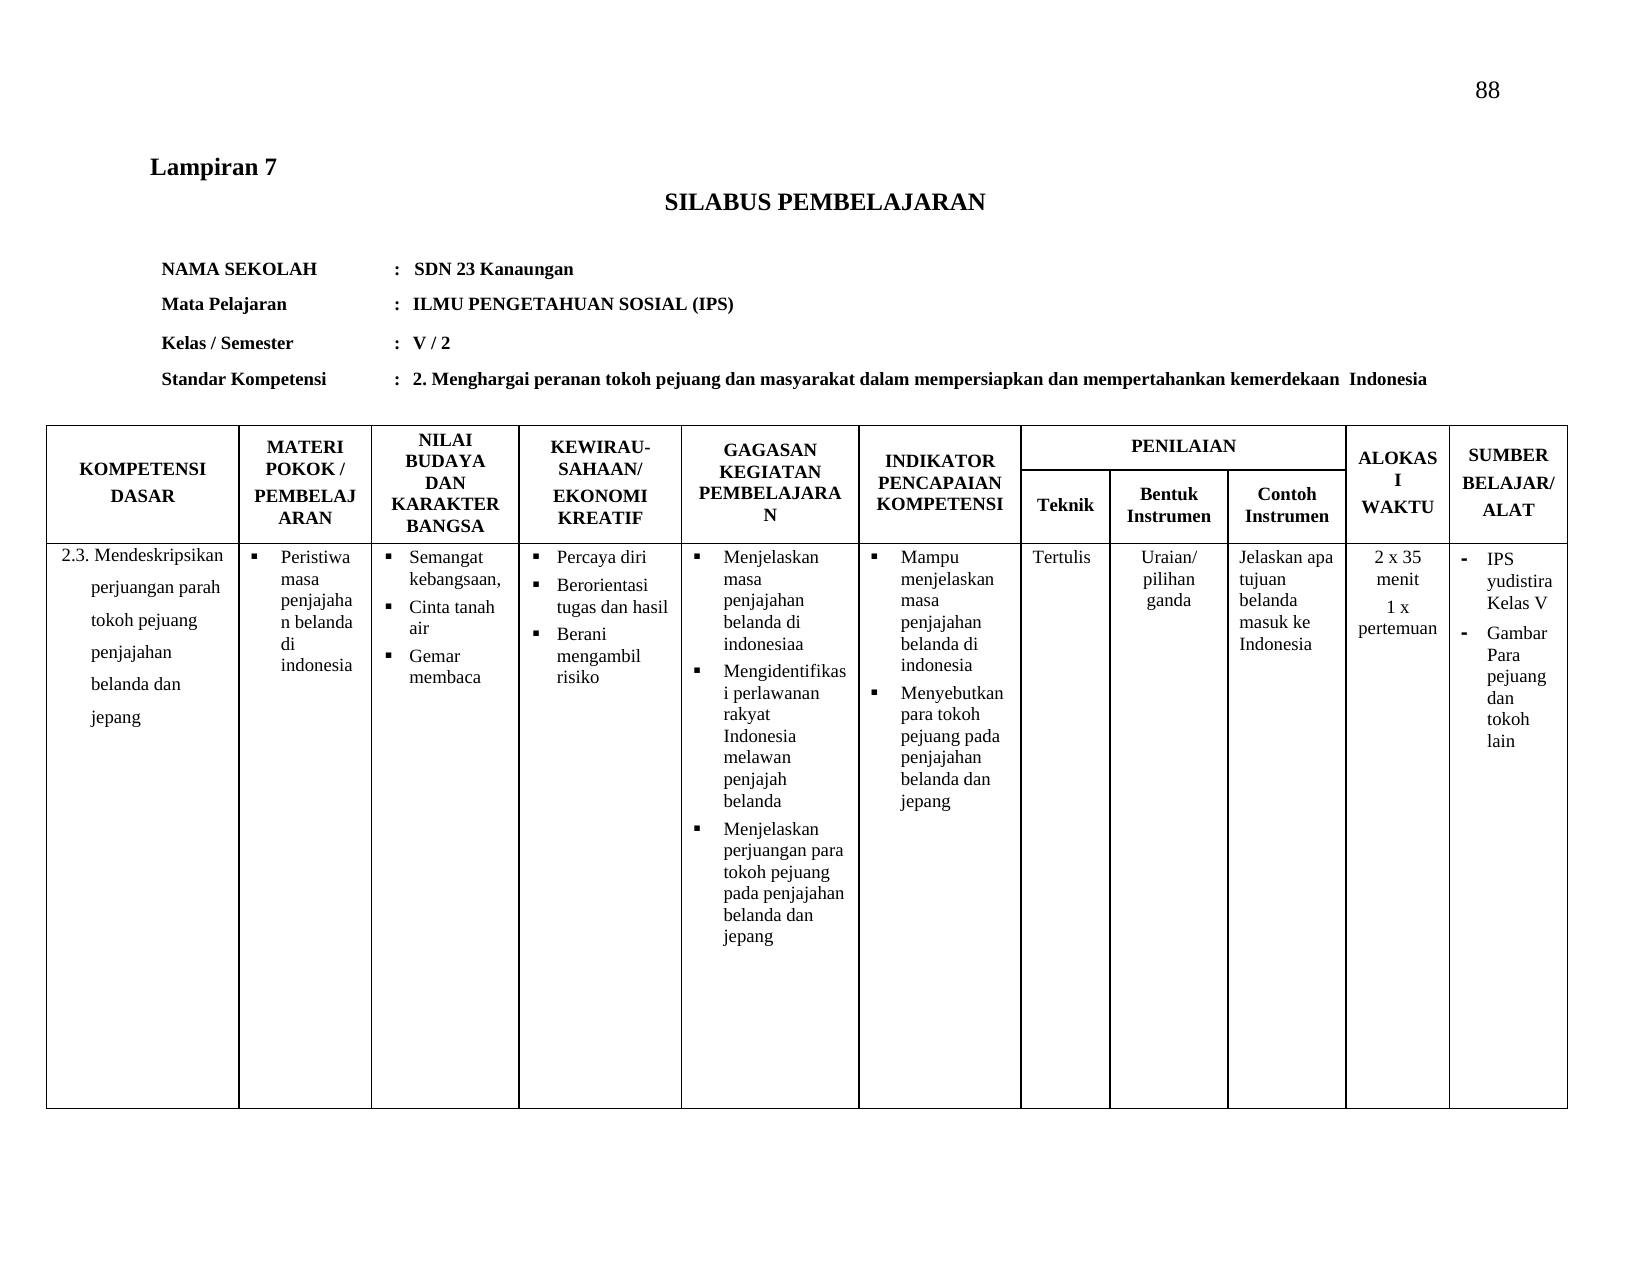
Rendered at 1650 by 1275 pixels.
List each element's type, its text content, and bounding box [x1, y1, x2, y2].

table_cell Mampu menjelaskan masa penjajahan belanda di indonesia Menyebutkan para tokoh pejuang pada penjajahan belanda dan jepang [860, 544, 1020, 1107]
table_header KEWIRAU-SAHAAN/ EKONOMI KREATIF [520, 426, 681, 542]
table_cell Jelaskan apa tujuan belanda masuk ke Indonesia [1229, 544, 1345, 1107]
table_header MATERI POKOK / PEMBELAJARAN [240, 426, 371, 542]
table_cell Bentuk Instrumen [1111, 471, 1227, 542]
table_header PENILAIAN [1022, 426, 1345, 469]
table_header SUMBER BELAJAR/ ALAT [1450, 426, 1567, 542]
table_header INDIKATOR PENCAPAIAN KOMPETENSI [860, 426, 1020, 542]
table_cell Tertulis [1022, 544, 1109, 1107]
table_cell Mata Pelajaran : ILMU PENGETAHUAN SOSIAL (IPS) [150, 286, 1558, 321]
table_cell Kelas / Semester : V / 2 [150, 321, 1558, 360]
table_cell 2 x 35 menit 1 x pertemuan [1347, 544, 1449, 1107]
table_cell Menjelaskan masa penjajahan belanda di indonesiaa Mengidentifikasi perlawanan rakyat Indonesia melawan penjajah belanda Menjelaskan perjuangan para tokoh pejuang pada penjajahan belanda dan jepang [682, 544, 858, 1107]
table_header NILAI BUDAYA DAN KARAKTER BANGSA [372, 426, 518, 542]
table_cell Uraian/ pilihan ganda [1111, 544, 1227, 1107]
table_cell Percaya diri Berorientasi tugas dan hasil Berani mengambil risiko [520, 544, 681, 1107]
table_cell Teknik [1022, 471, 1109, 542]
title SILABUS PEMBELAJARAN [150, 187, 1500, 216]
table_header GAGASAN KEGIATAN PEMBELAJARAN [682, 426, 858, 542]
table_cell Contoh Instrumen [1229, 471, 1345, 542]
table_cell 2.3. Mendeskripsikan perjuangan parah tokoh pejuang penjajahan belanda dan jepang [47, 544, 238, 1107]
table_cell IPS yudistira Kelas V Gambar Para pejuang dan tokoh lain [1450, 544, 1567, 1107]
table_cell Peristiwa masa penjajahan belanda di indonesia [240, 544, 371, 1107]
table_header ALOKASI WAKTU [1347, 426, 1449, 542]
table_header KOMPETENSI DASAR [47, 426, 238, 542]
table_cell Semangat kebangsaan, Cinta tanah air Gemar membaca [372, 544, 518, 1107]
table_cell Standar Kompetensi : 2. Menghargai peranan tokoh pejuang dan masyarakat dalam mempersiapkan dan mempertahankan kemerdekaan [150, 360, 1558, 395]
title Lampiran 7 [150, 152, 1500, 181]
table_header NAMA SEKOLAH : SDN 23 Kanaungan [150, 250, 1558, 286]
